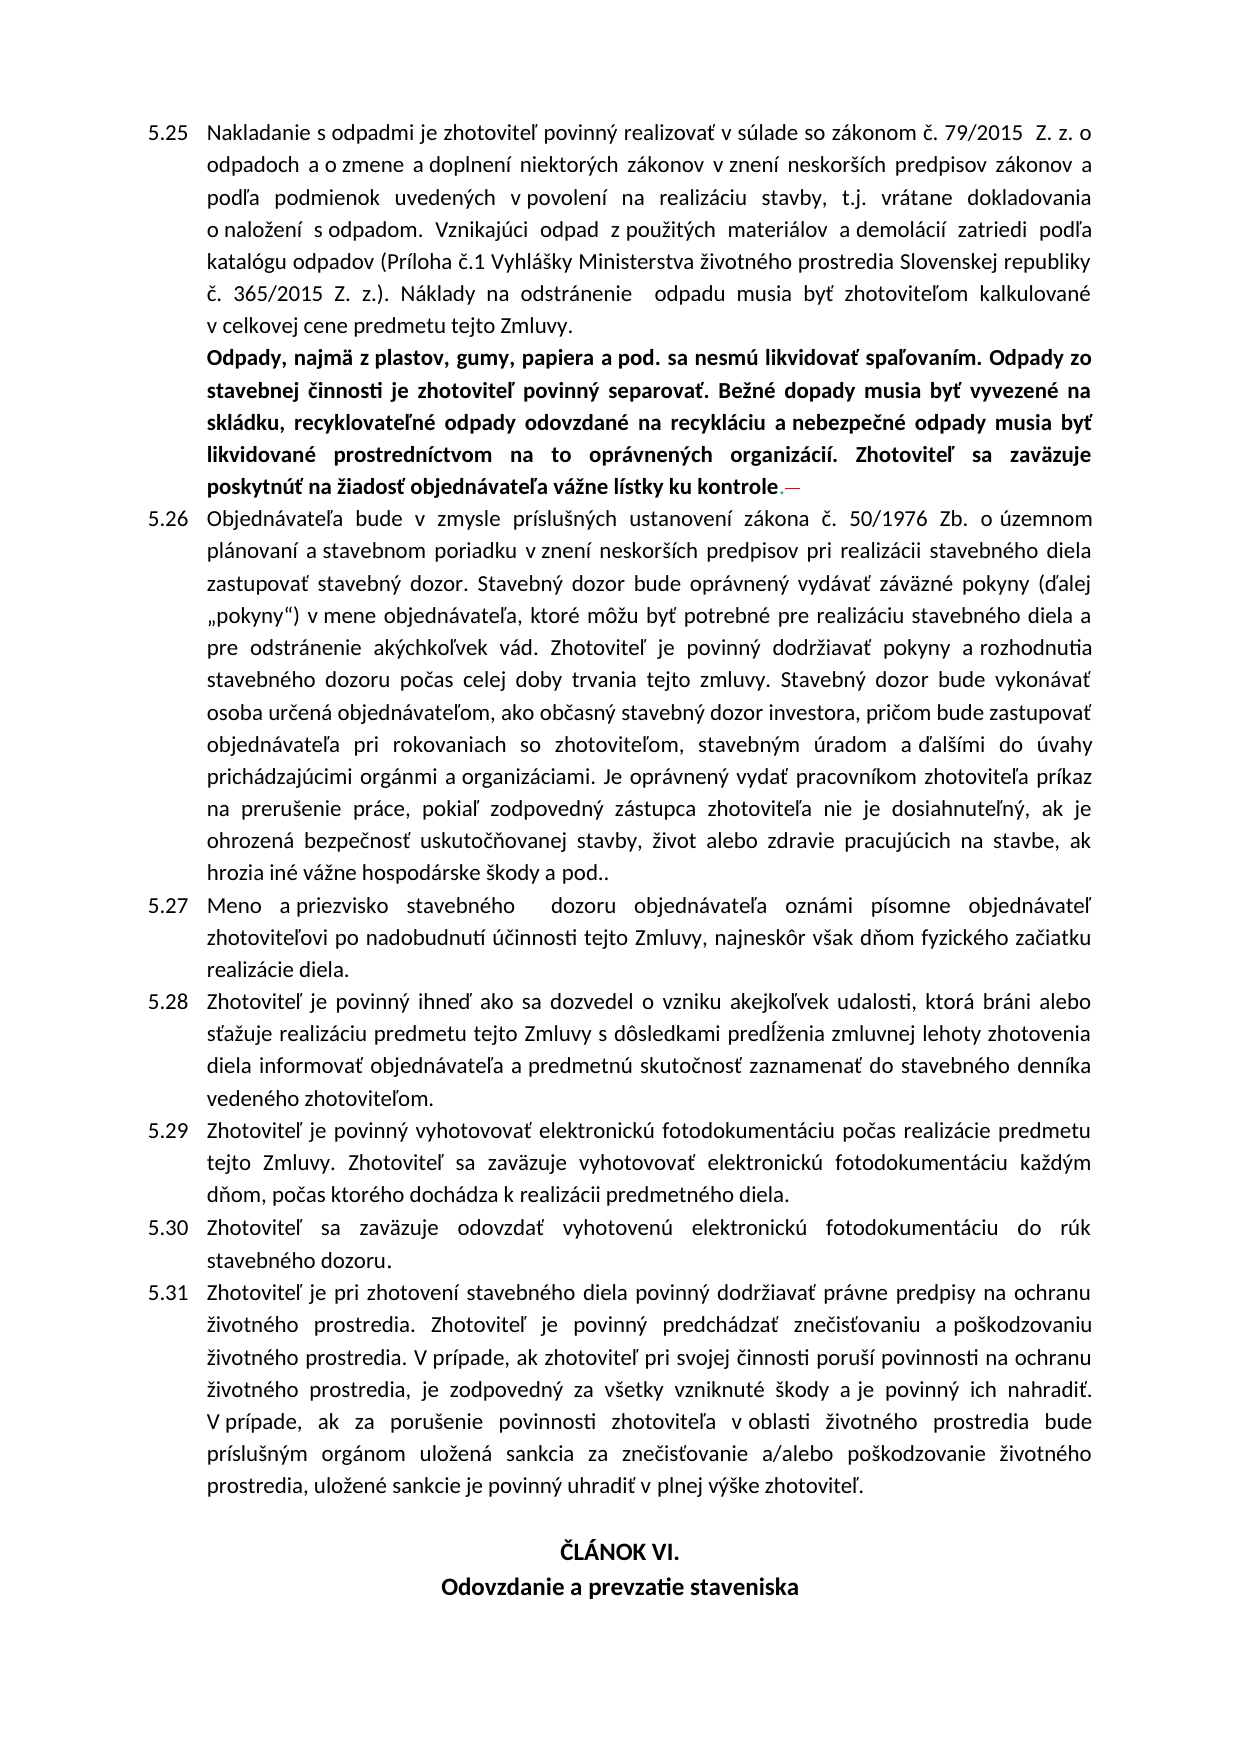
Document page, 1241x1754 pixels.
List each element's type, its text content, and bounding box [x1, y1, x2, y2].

list Zhotoviteľ je povinný ihneď ako sa dozvedel o vzniku akejkoľvek udalosti, ktorá bráni alebo sťažuje realizáciu predmetu tejto Zmluvy s dôsledkami predĺženia zmluvnej lehoty zhotovenia diela informovať objednávateľa a predmetnú skutočnosť zaznamenať do stavebného denníka vedeného zhotoviteľom. [148, 987, 1093, 1112]
list Zhotoviteľ sa zaväzuje odovzdať vyhotovenú elektronickú fotodokumentáciu do rúk stavebného dozoru. [148, 1213, 1093, 1274]
text Odovzdanie a prevzatie staveniska [148, 1571, 1093, 1601]
list Zhotoviteľ je pri zhotovení stavebného diela povinný dodržiavať právne predpisy na ochranu životného prostredia. Zhotoviteľ je povinný predchádzať znečisťovaniu a poškodzovaniu životného prostredia. V prípade, ak zhotoviteľ pri svojej činnosti poruší povinnosti na ochranu životného prostredia, je zodpovedný za všetky vzniknuté škody a je povinný ich nahradiť. V prípade, ak za porušenie povinnosti zhotoviteľa v oblasti životného prostredia bude príslušným orgánom uložená sankcia za znečisťovanie a/alebo poškodzovanie životného prostredia, uložené sankcie je povinný uhradiť v plnej výške zhotoviteľ. [148, 1278, 1093, 1499]
list Zhotoviteľ je povinný vyhotovovať elektronickú fotodokumentáciu počas realizácie predmetu tejto Zmluvy. Zhotoviteľ sa zaväzuje vyhotovovať elektronickú fotodokumentáciu každým dňom, počas ktorého dochádza k realizácii predmetného diela. [148, 1116, 1093, 1208]
list Objednávateľa bude v zmysle príslušných ustanovení zákona č. 50/1976 Zb. o územnom plánovaní a stavebnom poriadku v znení neskorších predpisov pri realizácii stavebného diela zastupovať stavebný dozor. Stavebný dozor bude oprávnený vydávať záväzné pokyny (ďalej „pokyny“) v mene objednávateľa, ktoré môžu byť potrebné pre realizáciu stavebného diela a pre odstránenie akýchkoľvek vád. Zhotoviteľ je povinný dodržiavať pokyny a rozhodnutia stavebného dozoru počas celej doby trvania tejto zmluvy. Stavebný dozor bude vykonávať osoba určená objednávateľom, ako občasný stavebný dozor investora, pričom bude zastupovať objednávateľa pri rokovaniach so zhotoviteľom, stavebným úradom a ďalšími do úvahy prichádzajúcimi orgánmi a organizáciami. Je oprávnený vydať pracovníkom zhotoviteľa príkaz na prerušenie práce, pokiaľ zodpovedný zástupca zhotoviteľa nie je dosiahnuteľný, ak je ohrozená bezpečnosť uskutočňovanej stavby, život alebo zdravie pracujúcich na stavbe, ak hrozia iné vážne hospodárske škody a pod.. [148, 504, 1093, 887]
list Nakladanie s odpadmi je zhotoviteľ povinný realizovať v súlade so zákonom č. 79/2015 Z. z. o odpadoch a o zmene a doplnení niektorých zákonov v znení neskorších predpisov zákonov a podľa podmienok uvedených v povolení na realizáciu stavby, t.j. vrátane dokladovania o naložení s odpadom. Vznikajúci odpad z použitých materiálov a demolácií zatriedi podľa katalógu odpadov (Príloha č.1 Vyhlášky Ministerstva životného prostredia Slovenskej republiky č. 365/2015 Z. z.). Náklady na odstránenie odpadu musia byť zhotoviteľom kalkulované v celkovej cene predmetu tejto Zmluvy. [148, 118, 1093, 339]
list Meno a priezvisko stavebného dozoru objednávateľa oznámi písomne objednávateľ zhotoviteľovi po nadobudnutí účinnosti tejto Zmluvy, najneskôr však dňom fyzického začiatku realizácie diela. [148, 891, 1093, 983]
text ČLÁNOK VI. [148, 1536, 1093, 1566]
list Odpady, najmä z plastov, gumy, papiera a pod. sa nesmú likvidovať spaľovaním. Odpady zo stavebnej činnosti je zhotoviteľ povinný separovať. Bežné dopady musia byť vyvezené na skládku, recyklovateľné odpady odovzdané na recykláciu a nebezpečné odpady musia byť likvidované prostredníctvom na to oprávnených organizácií. Zhotoviteľ sa zaväzuje poskytnúť na žiadosť objednávateľa vážne lístky ku kontrole. [207, 343, 1093, 500]
